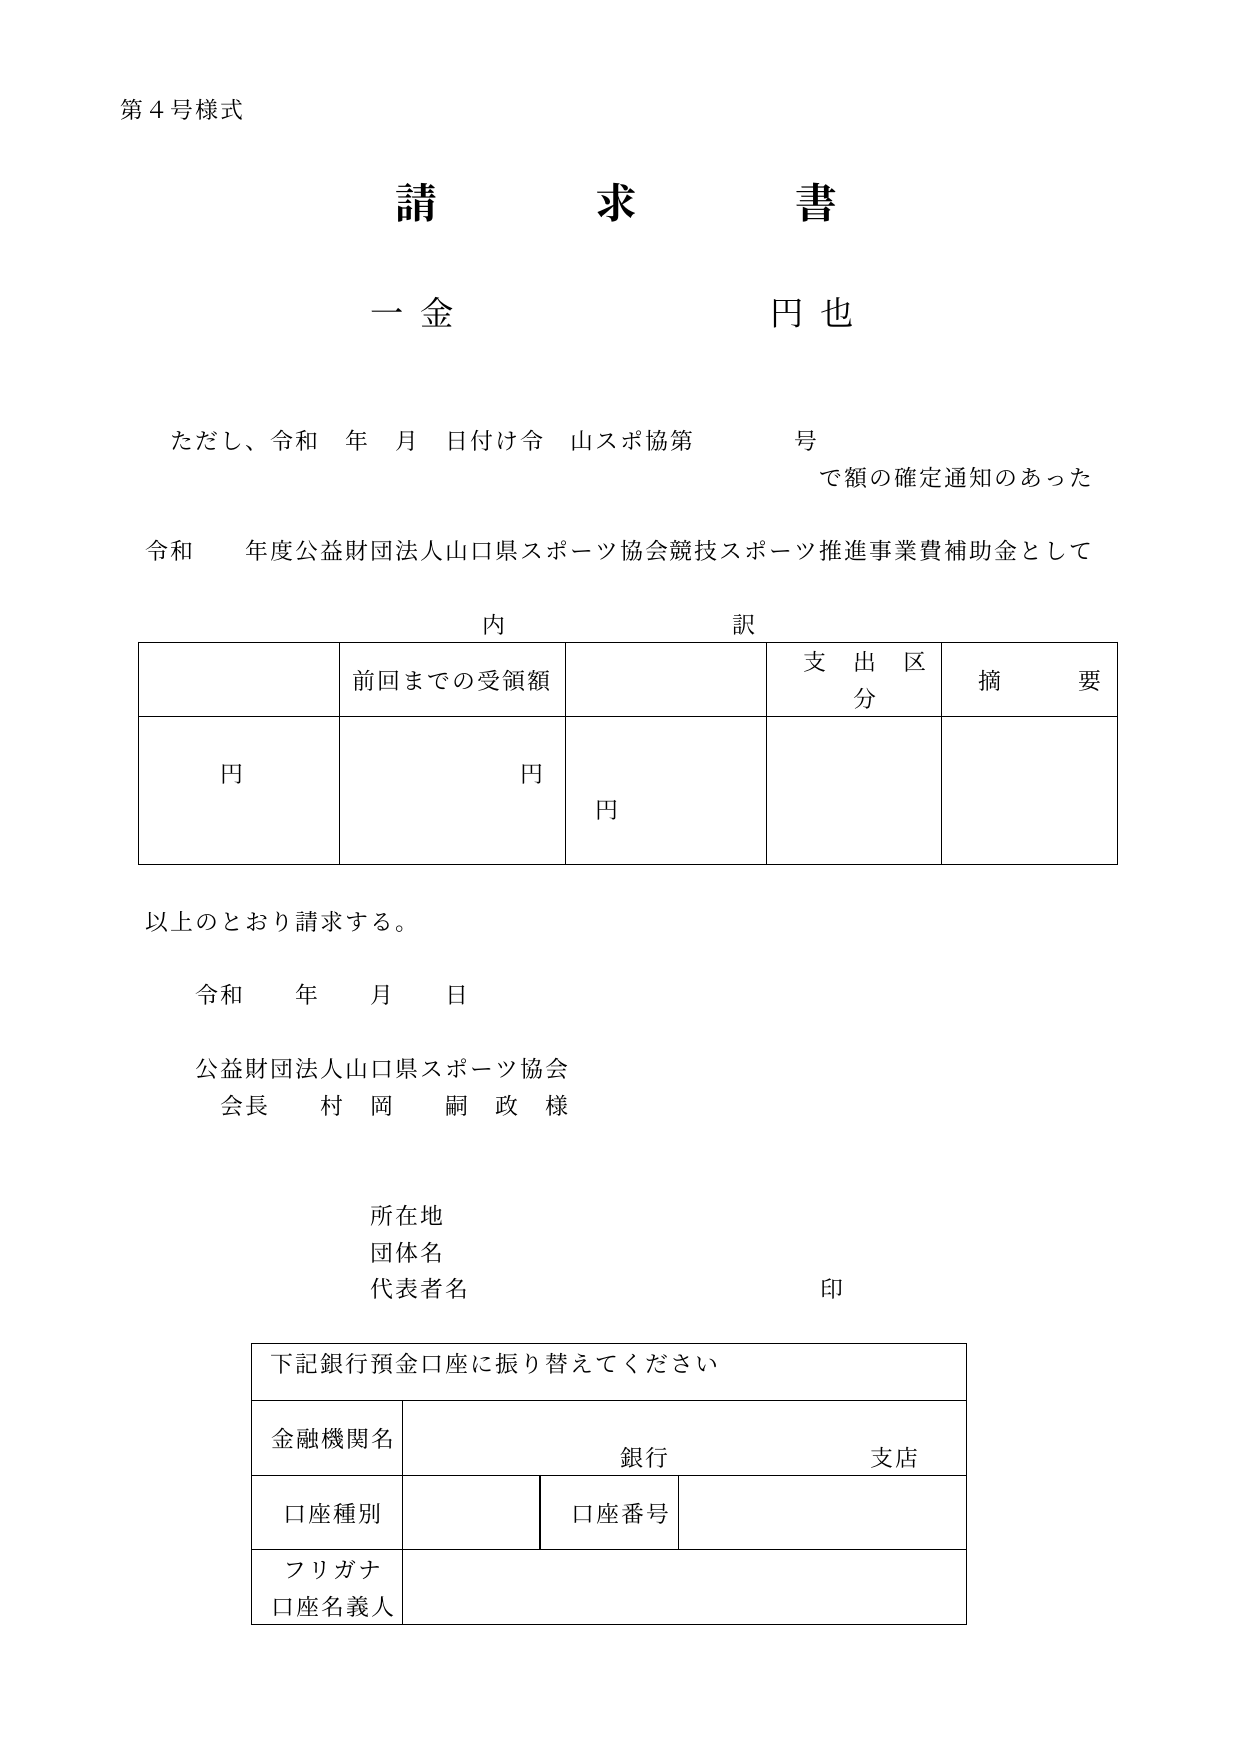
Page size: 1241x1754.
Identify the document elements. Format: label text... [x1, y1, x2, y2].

text 一金 円也 [120, 274, 1120, 347]
table_header 下記銀行預金口座に振り替えてください [252, 1344, 966, 1400]
table_header 摘 要 [942, 643, 1117, 716]
table_header [139, 643, 339, 716]
text 第４号様式 [120, 90, 1120, 127]
table_cell 金融機関名 [252, 1401, 402, 1475]
table_cell [679, 1476, 966, 1549]
text 令和 年 月 日 [120, 976, 1120, 1012]
text 団体名 [120, 1233, 1120, 1270]
table_cell 円 [139, 717, 339, 864]
table_header 支 出 区 分 [767, 643, 941, 716]
text 会長 村 岡 嗣 政 様 [120, 1086, 1120, 1123]
table_cell 円 [340, 717, 565, 864]
table_cell 円 [566, 717, 766, 864]
table_cell [403, 1550, 966, 1624]
text で額の確定通知のあった [120, 458, 1120, 494]
table_cell [403, 1476, 539, 1549]
table_header [566, 643, 766, 716]
table_cell 銀行 支店 [403, 1401, 966, 1475]
table_cell [767, 717, 941, 864]
table_cell [942, 717, 1117, 864]
text 以上のとおり請求する。 [120, 902, 1120, 939]
text 内 訳 [120, 605, 1120, 642]
table_cell 口座種別 [252, 1476, 402, 1549]
text ただし、令和 年 月 日付け令 山スポ協第 号 [120, 421, 1120, 458]
table_cell 口座番号 [541, 1476, 678, 1549]
text 公益財団法人山口県スポーツ協会 [120, 1049, 1120, 1086]
table_header 前回までの受領額 [340, 643, 565, 716]
text 代表者名 印 [120, 1270, 1120, 1307]
text 令和 年度公益財団法人山口県スポーツ協会競技スポーツ推進事業費補助金として [120, 531, 1120, 568]
table_cell フリガナ 口座名義人 [252, 1550, 402, 1624]
text 所在地 [120, 1196, 1120, 1233]
text 請 求 書 [120, 163, 1120, 237]
